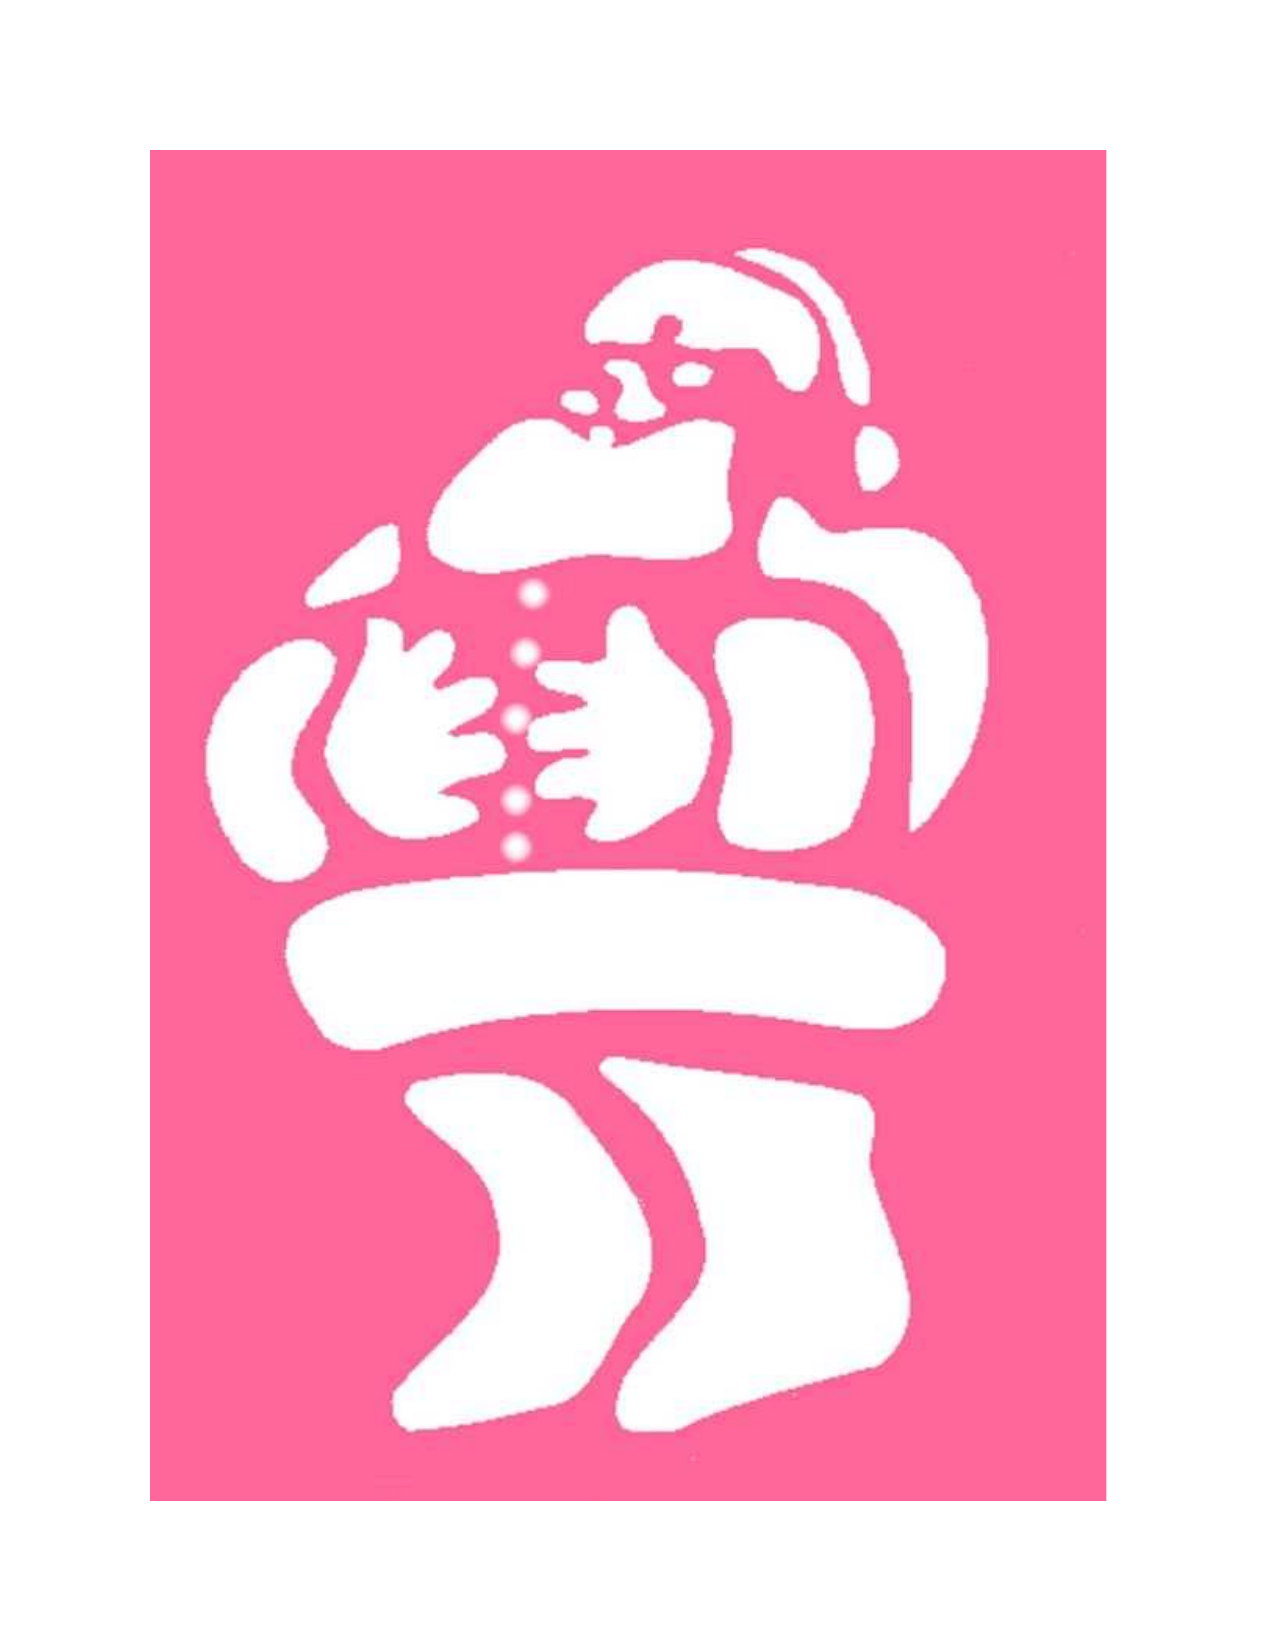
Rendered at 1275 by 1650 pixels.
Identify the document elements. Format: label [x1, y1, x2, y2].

picture [150, 150, 1107, 1501]
